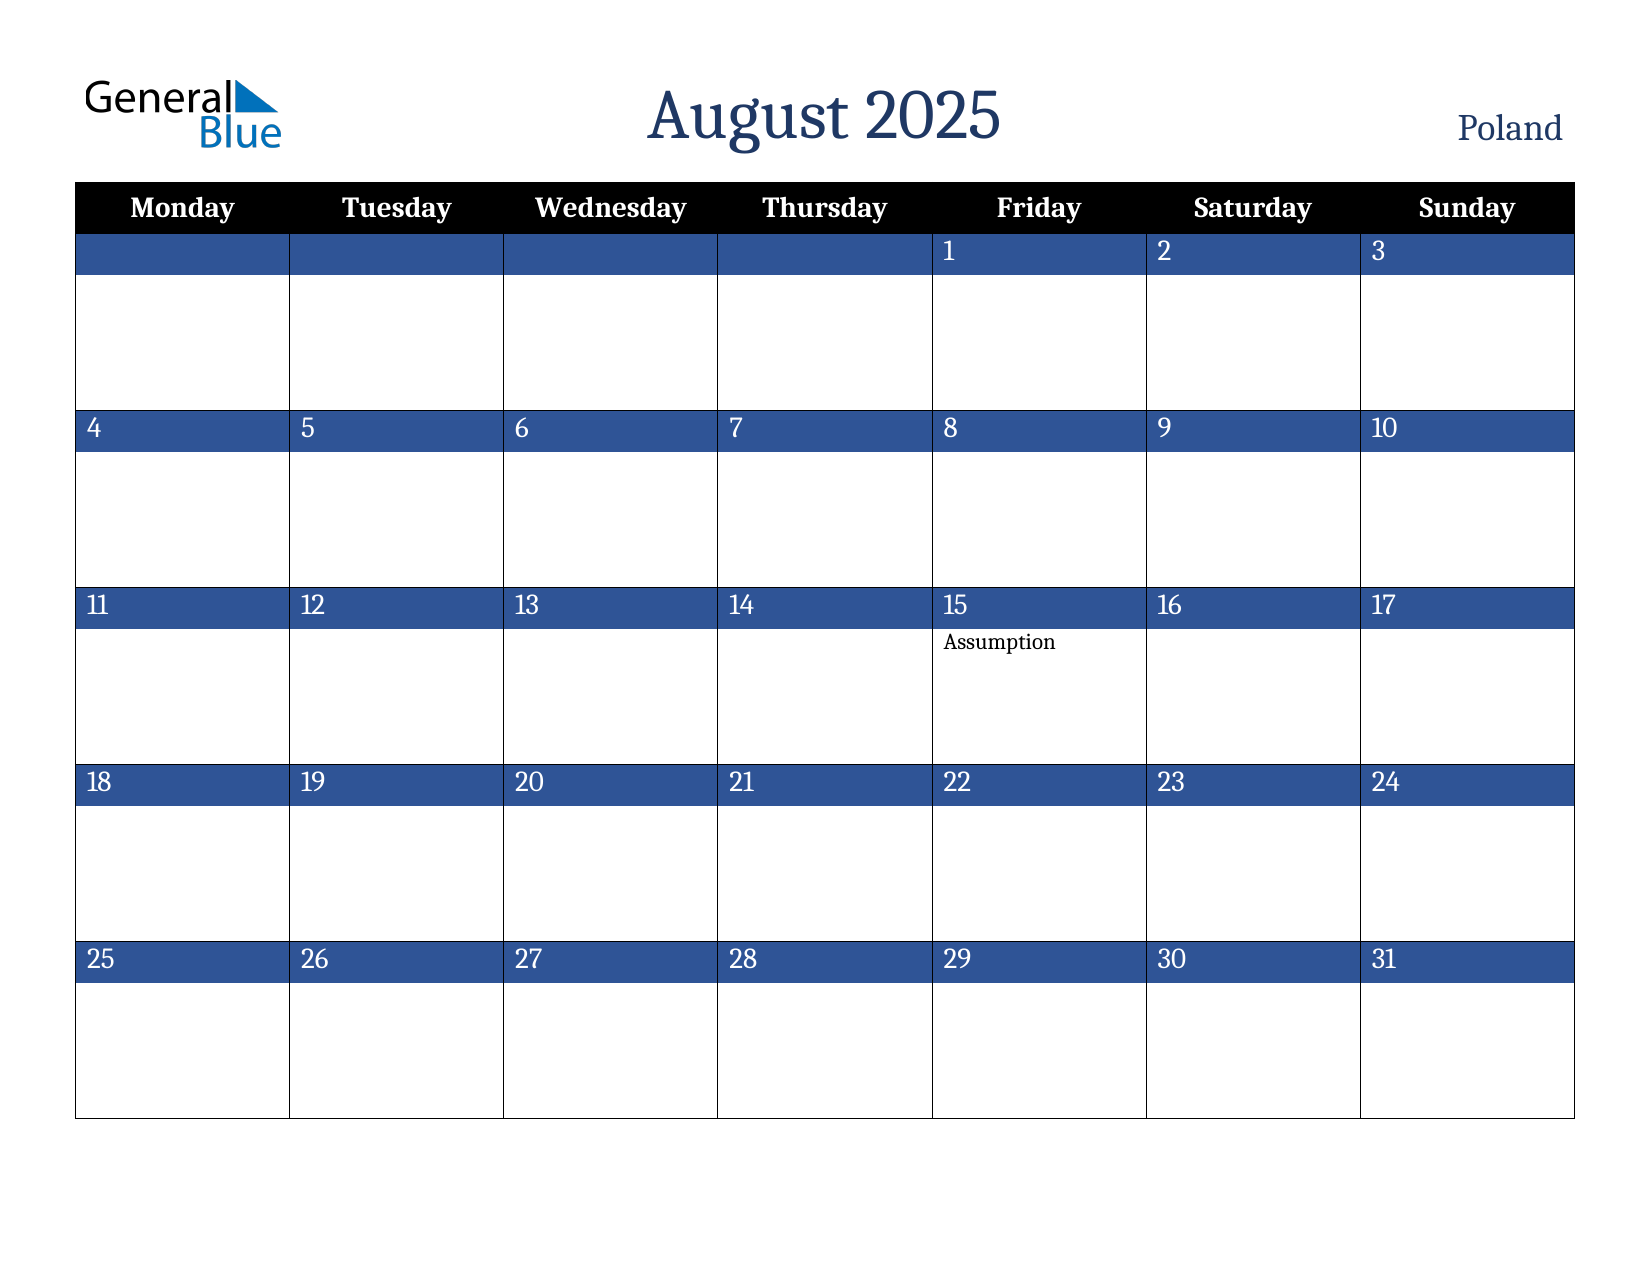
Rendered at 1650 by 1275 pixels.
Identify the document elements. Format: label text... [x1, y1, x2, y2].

table_cell 30 [1147, 942, 1360, 983]
table_cell [290, 629, 503, 764]
table_cell 12 [290, 588, 503, 629]
table_cell Monday [76, 183, 289, 233]
table_cell [504, 806, 717, 941]
table_cell Sunday [1361, 183, 1574, 233]
table_cell 17 [1361, 588, 1574, 629]
table_cell 6 [504, 411, 717, 452]
table_cell [76, 983, 289, 1118]
picture [86, 80, 281, 148]
table_cell [1147, 806, 1360, 941]
table_cell [290, 275, 503, 410]
table_cell Thursday [718, 183, 932, 233]
table_cell 16 [1147, 588, 1360, 629]
table_cell 4 [76, 411, 289, 452]
table_cell Wednesday [504, 183, 717, 233]
table_cell 26 [290, 942, 503, 983]
table_cell 15 [933, 588, 1146, 629]
table_cell 28 [718, 942, 932, 983]
table_cell [718, 275, 932, 410]
table_cell [1361, 275, 1574, 410]
table_cell [1147, 629, 1360, 764]
table_cell 5 [290, 411, 503, 452]
table_cell [290, 806, 503, 941]
table_cell 18 [76, 765, 289, 806]
table_cell 11 [76, 588, 289, 629]
table_cell 13 [504, 588, 717, 629]
table_cell [1361, 452, 1574, 587]
table_cell 31 [1361, 942, 1574, 983]
table_cell 2 [1147, 234, 1360, 275]
table_cell 8 [933, 411, 1146, 452]
table_cell 1 [933, 234, 1146, 275]
table_cell [1147, 983, 1360, 1118]
table_cell [76, 629, 289, 764]
table_cell 7 [718, 411, 932, 452]
table_cell [1361, 806, 1574, 941]
table_cell [933, 452, 1146, 587]
table_header August 2025 [504, 75, 1146, 182]
table_cell Saturday [1147, 183, 1360, 233]
table_cell [76, 806, 289, 941]
table_cell 25 [76, 942, 289, 983]
table_cell [933, 275, 1146, 410]
table_cell [290, 234, 503, 275]
table_cell 9 [1147, 411, 1360, 452]
table_cell [76, 234, 289, 275]
table_cell Tuesday [290, 183, 503, 233]
table_cell [1361, 629, 1574, 764]
table_cell 20 [504, 765, 717, 806]
table_cell [1147, 275, 1360, 410]
table_cell 23 [1147, 765, 1360, 806]
table_header [76, 75, 503, 182]
table_cell [76, 275, 289, 410]
table_cell [1147, 452, 1360, 587]
table_cell 27 [504, 942, 717, 983]
table_cell 22 [933, 765, 1146, 806]
table_cell [933, 806, 1146, 941]
table_cell [718, 983, 932, 1118]
table_cell [76, 452, 289, 587]
table_cell [1361, 983, 1574, 1118]
table_cell 14 [718, 588, 932, 629]
table_cell [718, 629, 932, 764]
table_cell [290, 983, 503, 1118]
table_cell [718, 806, 932, 941]
table_cell Friday [933, 183, 1146, 233]
table_cell 3 [1361, 234, 1574, 275]
table_cell 24 [1361, 765, 1574, 806]
table_cell [504, 234, 717, 275]
table_header Poland [1146, 75, 1574, 182]
table_cell [718, 234, 932, 275]
table_cell [504, 629, 717, 764]
table_cell [504, 983, 717, 1118]
table_cell [933, 983, 1146, 1118]
table_cell 19 [290, 765, 503, 806]
table_cell [718, 452, 932, 587]
table_cell 29 [933, 942, 1146, 983]
table_cell [290, 452, 503, 587]
table_cell Assumption [933, 629, 1146, 764]
table_cell [504, 452, 717, 587]
table_cell 10 [1361, 411, 1574, 452]
table_cell 21 [718, 765, 932, 806]
table_cell [504, 275, 717, 410]
